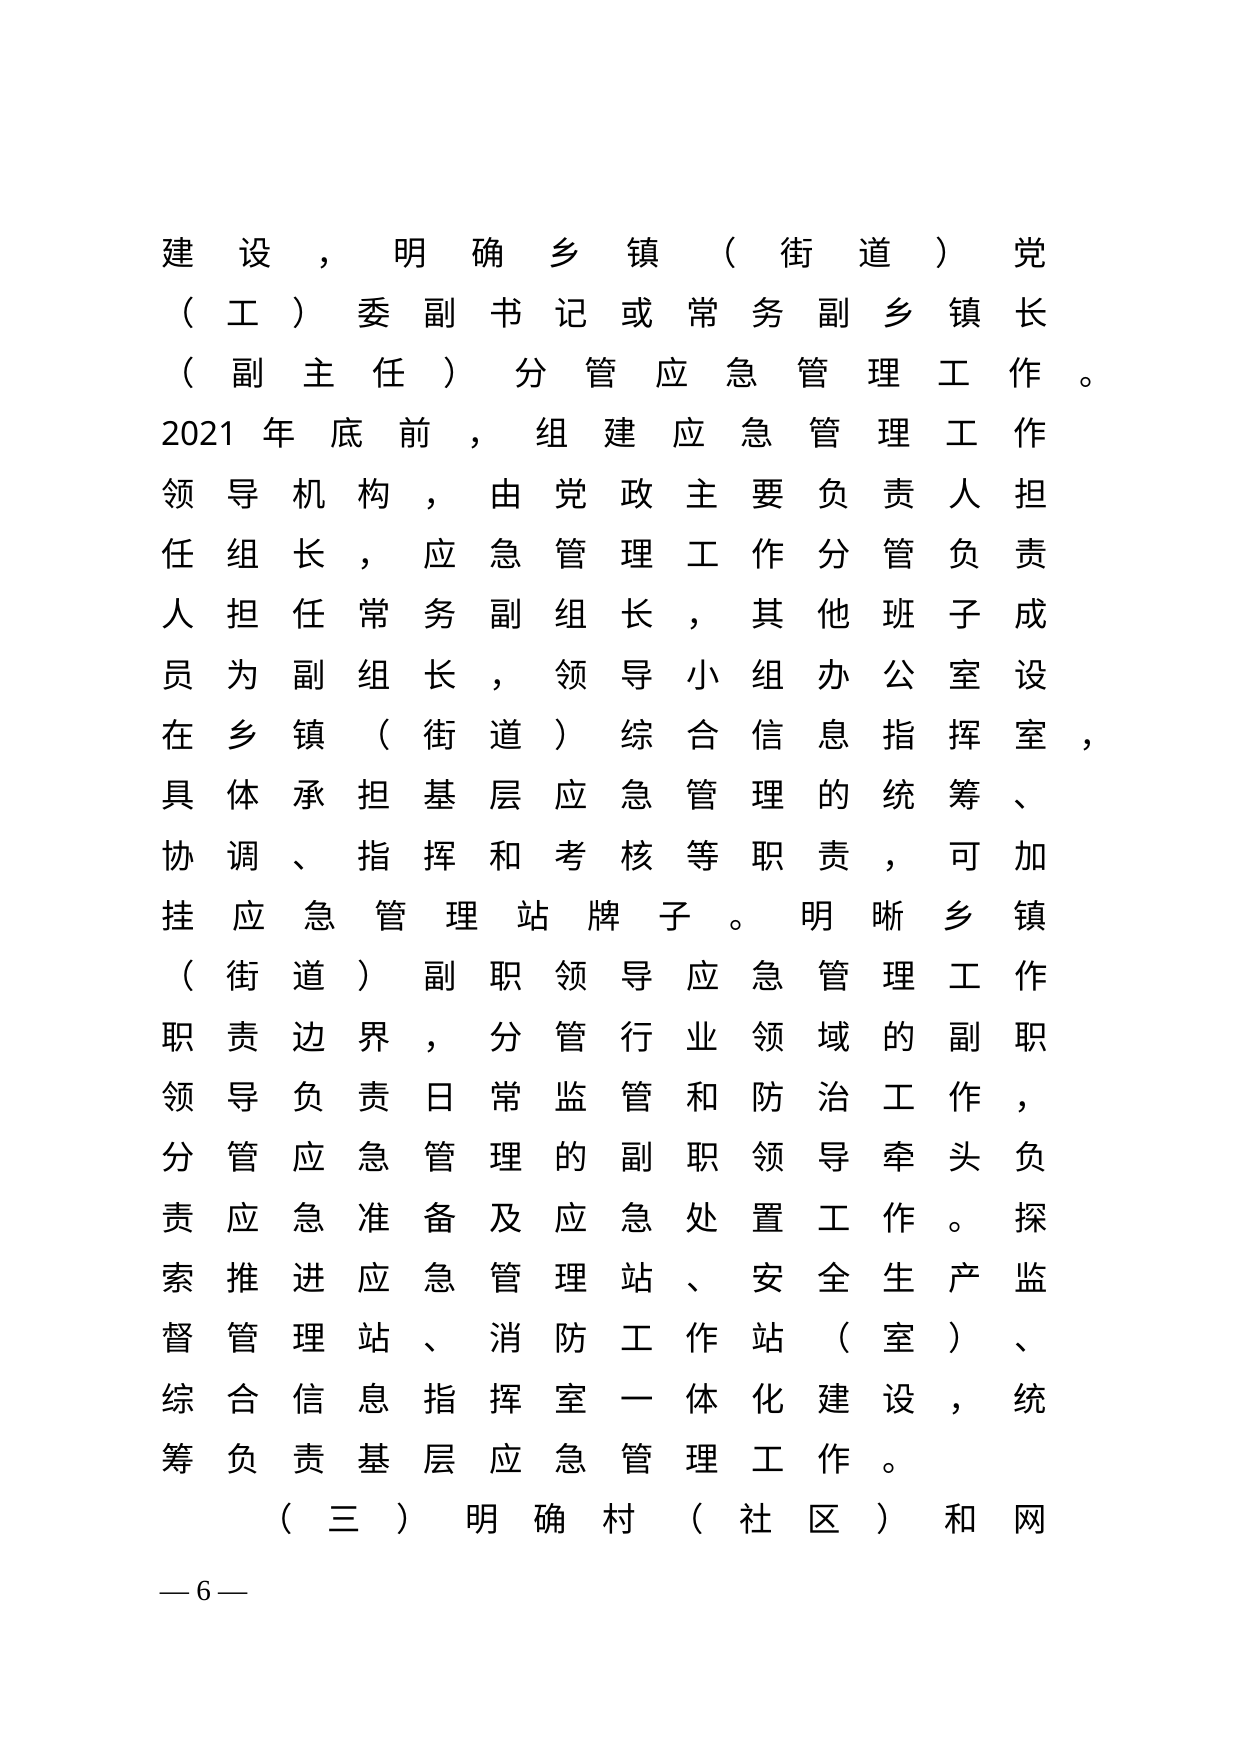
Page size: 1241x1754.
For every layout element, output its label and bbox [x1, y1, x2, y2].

text [161, 1487, 1079, 1547]
text [161, 220, 1079, 1487]
